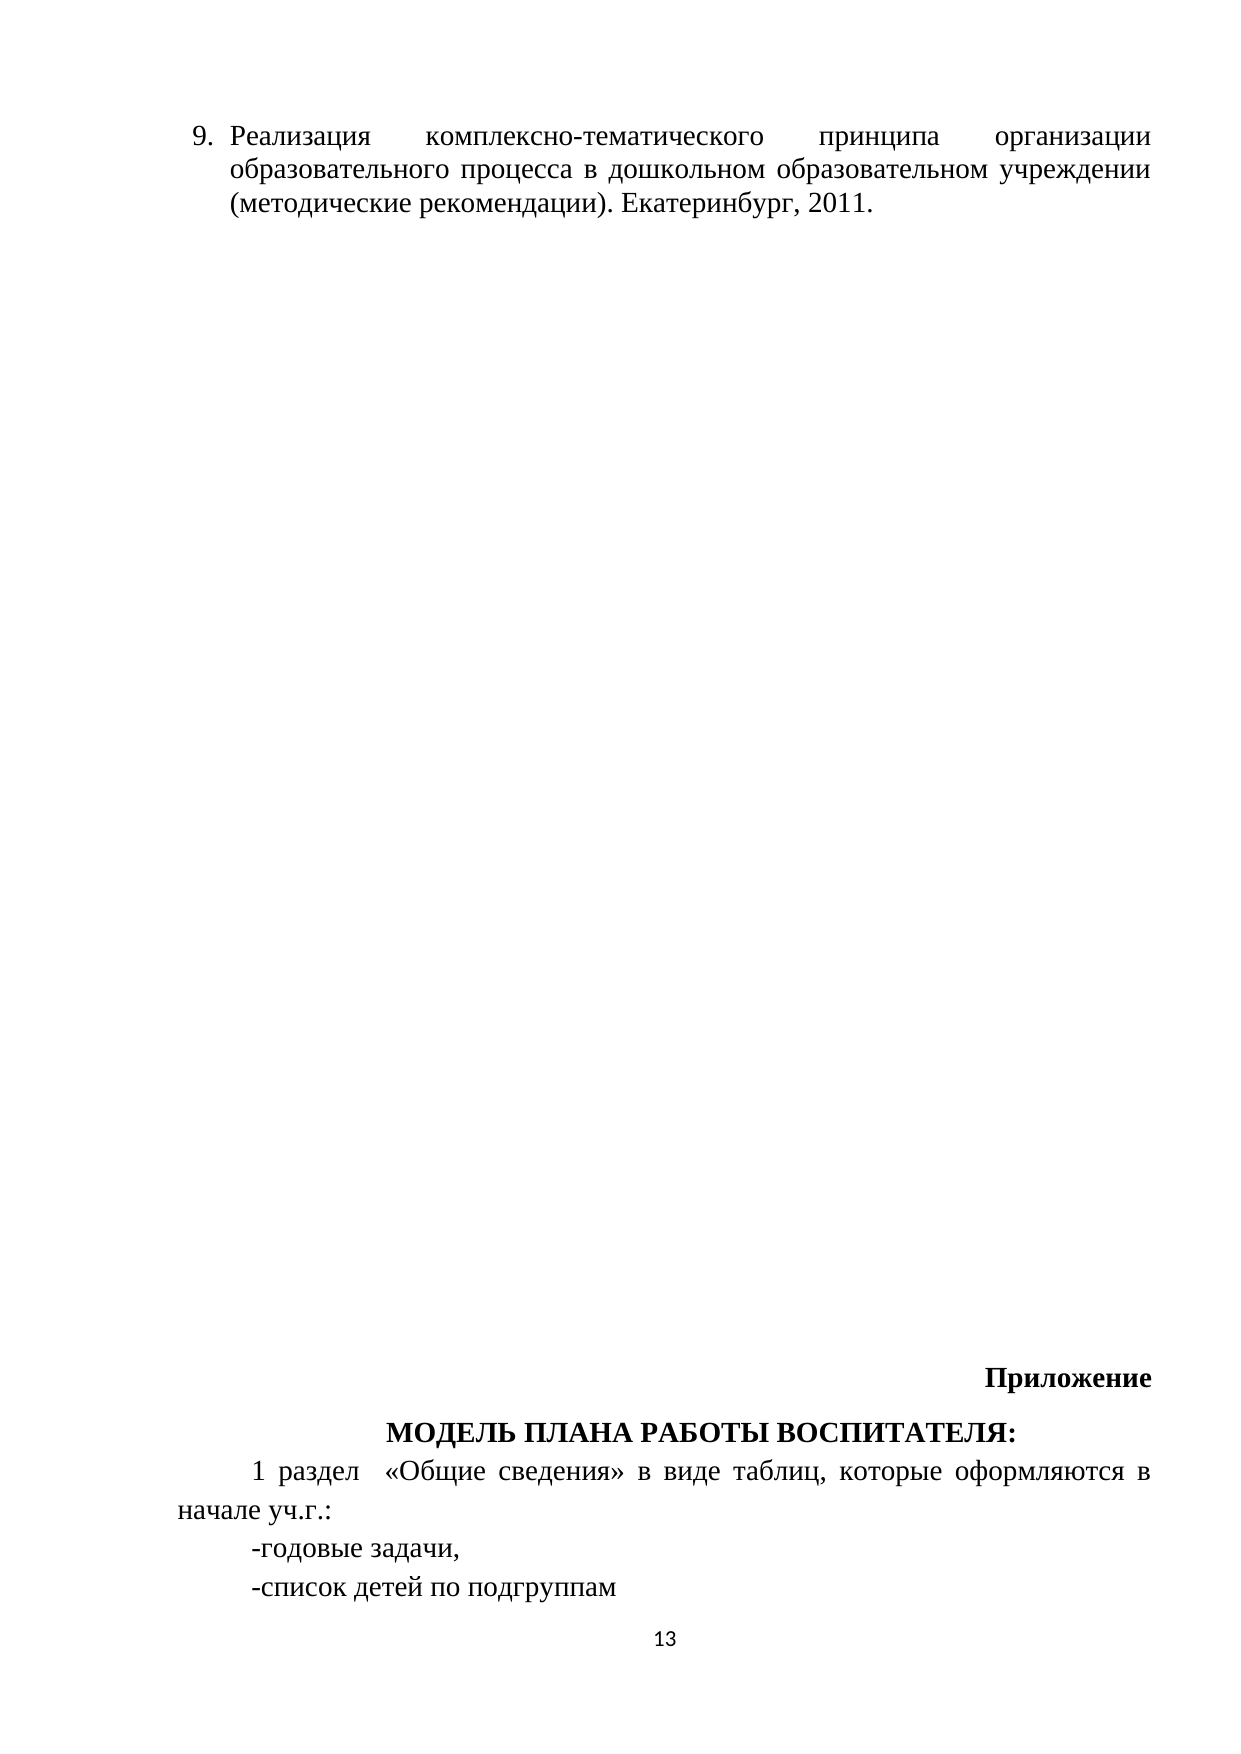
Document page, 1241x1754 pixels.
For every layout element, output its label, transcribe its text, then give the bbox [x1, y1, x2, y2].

text -годовые задачи, [177, 1531, 1152, 1564]
list Реализация комплексно-тематического принципа организации образовательного процесса в дошкольном образовательном учреждении (методические рекомендации). Екатеринбург, 2011. [192, 118, 1152, 219]
text Приложение [177, 1361, 1152, 1394]
text -список детей по подгруппам [177, 1569, 1152, 1603]
text МОДЕЛЬ ПЛАНА РАБОТЫ ВОСПИТАТЕЛЯ: [177, 1415, 1152, 1448]
text 1 раздел «Общие сведения» в виде таблиц, которые оформляются в начале уч.г.: [177, 1453, 1152, 1526]
